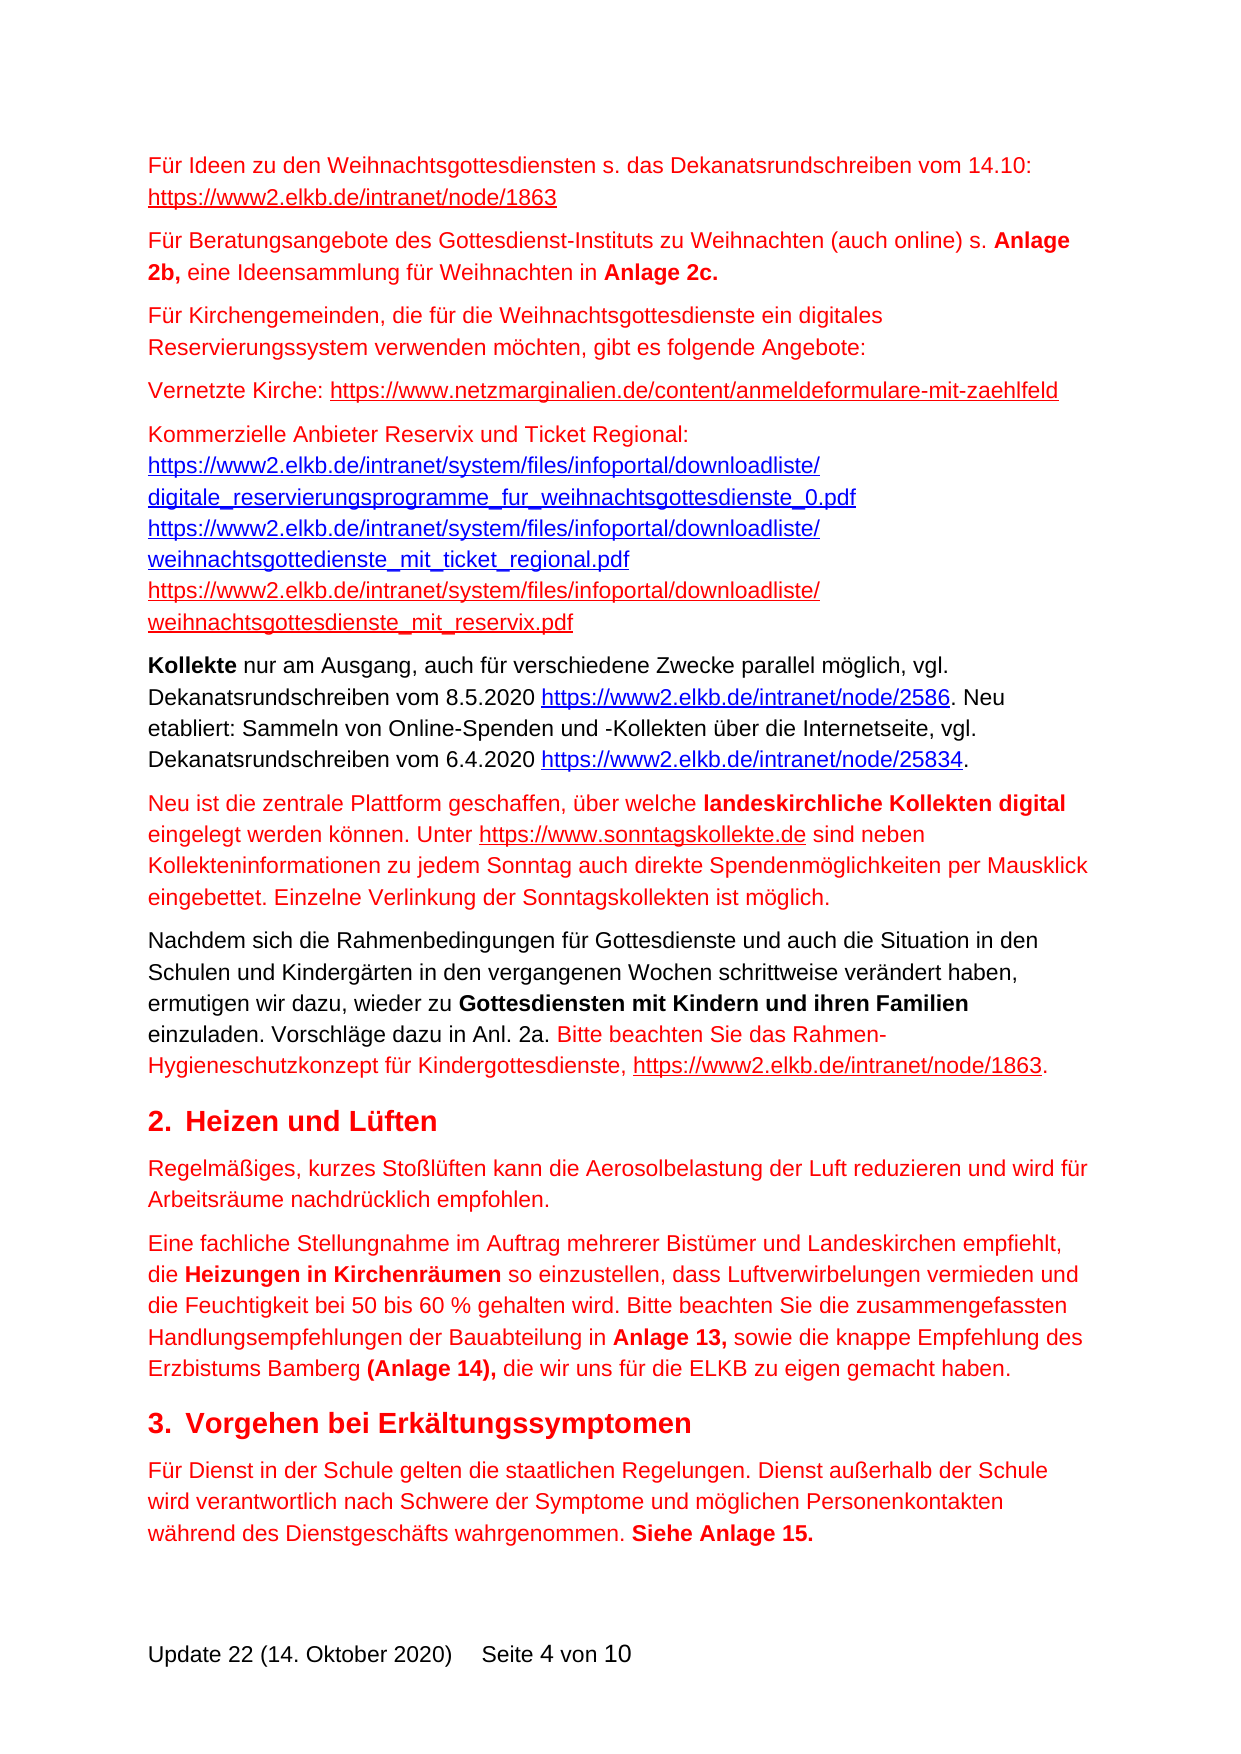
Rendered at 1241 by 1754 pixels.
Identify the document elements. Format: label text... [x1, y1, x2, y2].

text Für Ideen zu den Weihnachtsgottesdiensten s. das Dekanatsrundschreiben vom 14.10: https://www2.elkb.de/intranet/node/1863 [148, 148, 1093, 210]
text Nachdem sich die Rahmenbedingungen für Gottesdienste und auch die Situation in den Schulen und Kindergärten in den vergangenen Wochen schrittweise verändert haben, ermutigen wir dazu, wieder zu Gottesdiensten mit Kindern und ihren Familien einzuladen. Vorschläge dazu in Anl. 2a. Bitte beachten Sie das Rahmen-Hygieneschutzkonzept für Kindergottesdienste, https://www2.elkb.de/intranet/node/1863. [148, 923, 1093, 1079]
text Eine fachliche Stellungnahme im Auftrag mehrerer Bistümer und Landeskirchen empfiehlt, die Heizungen in Kirchenräumen so einzustellen, dass Luftverwirbelungen vermieden und die Feuchtigkeit bei 50 bis 60 % gehalten wird. Bitte beachten Sie die zusammengefassten Handlungsempfehlungen der Bauabteilung in Anlage 13, sowie die knappe Empfehlung des Erzbistums Bamberg (Anlage 14), die wir uns für die ELKB zu eigen gemacht haben. [148, 1225, 1093, 1381]
text Vernetzte Kirche: https://www.netzmarginalien.de/content/anmeldeformulare-mit-zaehlfeld [148, 373, 1093, 404]
text Kollekte nur am Ausgang, auch für verschiedene Zwecke parallel möglich, vgl. Dekanatsrundschreiben vom 8.5.2020 https://www2.elkb.de/intranet/node/2586. Neu etabliert: Sammeln von Online-Spenden und -Kollekten über die Internetseite, vgl. Dekanatsrundschreiben vom 6.4.2020 https://www2.elkb.de/intranet/node/25834. [148, 648, 1093, 773]
subtitle Heizen und Lüften [148, 1104, 1093, 1137]
text Für Kirchengemeinden, die für die Weihnachtsgottesdienste ein digitales Reservierungssystem verwenden möchten, gibt es folgende Angebote: [148, 298, 1093, 360]
subtitle Vorgehen bei Erkältungssymptomen [148, 1406, 1093, 1440]
text Neu ist die zentrale Plattform geschaffen, über welche landeskirchliche Kollekten digital eingelegt werden können. Unter https://www.sonntagskollekte.de sind neben Kollekteninformationen zu jedem Sonntag auch direkte Spendenmöglichkeiten per Mausklick eingebettet. Einzelne Verlinkung der Sonntagskollekten ist möglich. [148, 785, 1093, 910]
text Für Dienst in der Schule gelten die staatlichen Regelungen. Dienst außerhalb der Schule wird verantwortlich nach Schwere der Symptome und möglichen Personenkontakten während des Dienstgeschäfts wahrgenommen. Siehe Anlage 15. [148, 1452, 1093, 1546]
text Kommerzielle Anbieter Reservix und Ticket Regional: https://www2.elkb.de/intranet/system/files/infoportal/downloadliste/digitale_reservierungsprogramme_fur_weihnachtsgottesdienste_0.pdf https://www2.elkb.de/intranet/system/files/infoportal/downloadliste/weihnachtsgottedienste_mit_ticket_regional.pdf https://www2.elkb.de/intranet/system/files/infoportal/downloadliste/weihnachtsgottesdienste_mit_reservix.pdf [148, 416, 1093, 635]
text Für Beratungsangebote des Gottesdienst-Instituts zu Weihnachten (auch online) s. Anlage 2b, eine Ideensammlung für Weihnachten in Anlage 2c. [148, 223, 1093, 285]
text Regelmäßiges, kurzes Stoßlüften kann die Aerosolbelastung der Luft reduzieren und wird für Arbeitsräume nachdrücklich empfohlen. [148, 1150, 1093, 1212]
